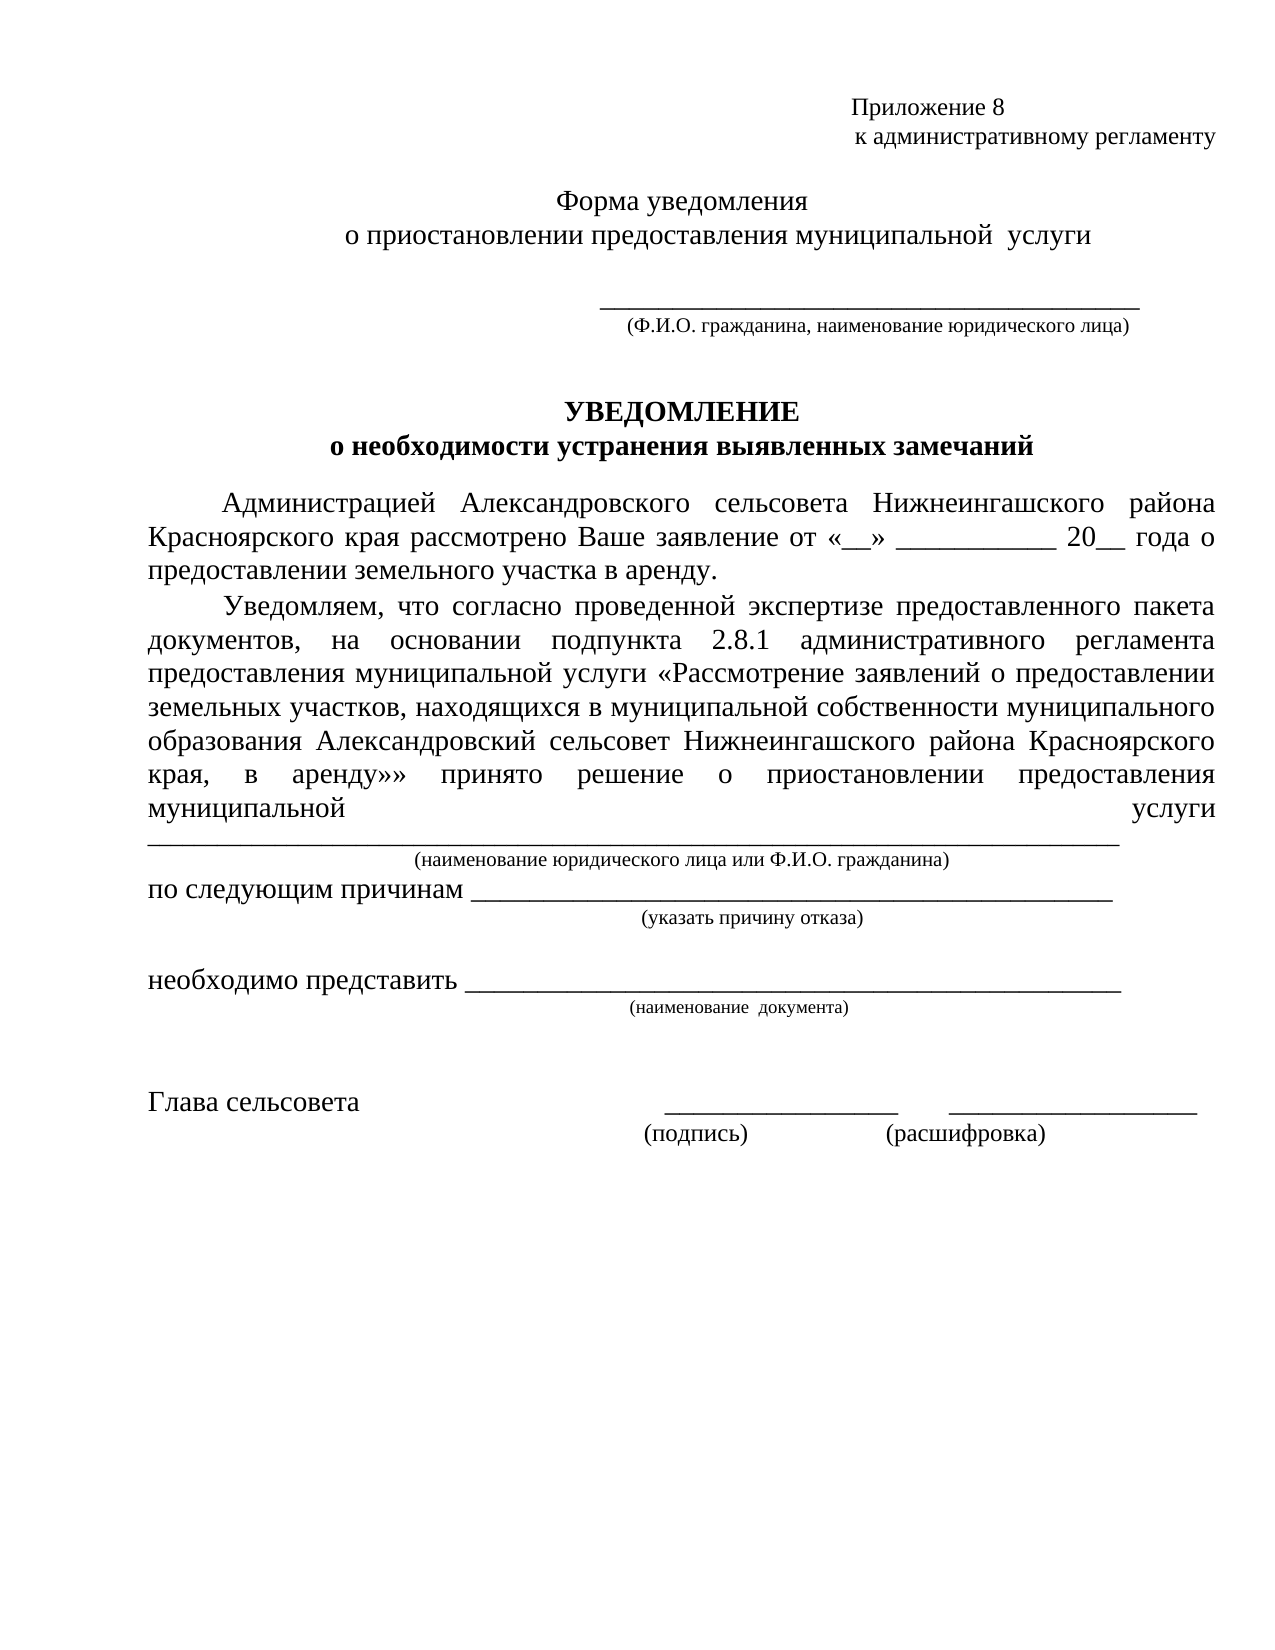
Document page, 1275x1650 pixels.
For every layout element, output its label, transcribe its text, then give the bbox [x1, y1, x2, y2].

text о необходимости устранения выявленных замечаний [148, 428, 1216, 461]
text о приостановлении предоставления муниципальной услуги [148, 217, 1216, 251]
text Форма уведомления [148, 183, 1216, 217]
text по следующим причинам ____________________________________________ [148, 871, 1216, 905]
text Глава сельсовета ________________ _________________ [148, 1084, 1216, 1118]
text (Ф.И.О. гражданина, наименование юридического лица) [148, 312, 1216, 337]
text Администрацией Александровского сельсовета Нижнеингашского района Красноярского края рассмотрено Ваше заявление от «__» ___________ 20__ года о предоставлении земельного участка в аренду. [148, 485, 1216, 588]
text Уведомляем, что согласно проведенной экспертизе предоставленного пакета документов, на основании подпункта 2.8.1 административного регламента предоставления муниципальной услуги «Рассмотрение заявлений о предоставлении земельных участков, находящихся в муниципальной собственности муниципального образования Александровский сельсовет Нижнеингашского района Красноярского края, в аренду»» принято решение о приостановлении предоставления муниципальной услуги ____________________________________________________________________________________ [148, 588, 1216, 847]
text к административному регламенту [148, 121, 1216, 150]
text (подпись) (расшифровка) [148, 1118, 1216, 1147]
text (наименование юридического лица или Ф.И.О. гражданина) [148, 847, 1216, 871]
text Приложение 8 [148, 90, 1216, 121]
text (указать причину отказа) [148, 905, 1216, 929]
text (наименование документа) [148, 996, 1216, 1017]
text УВЕДОМЛЕНИЕ [148, 394, 1216, 428]
text необходимо представить _____________________________________________ [148, 962, 1216, 996]
text _____________________________________ [148, 279, 1216, 312]
